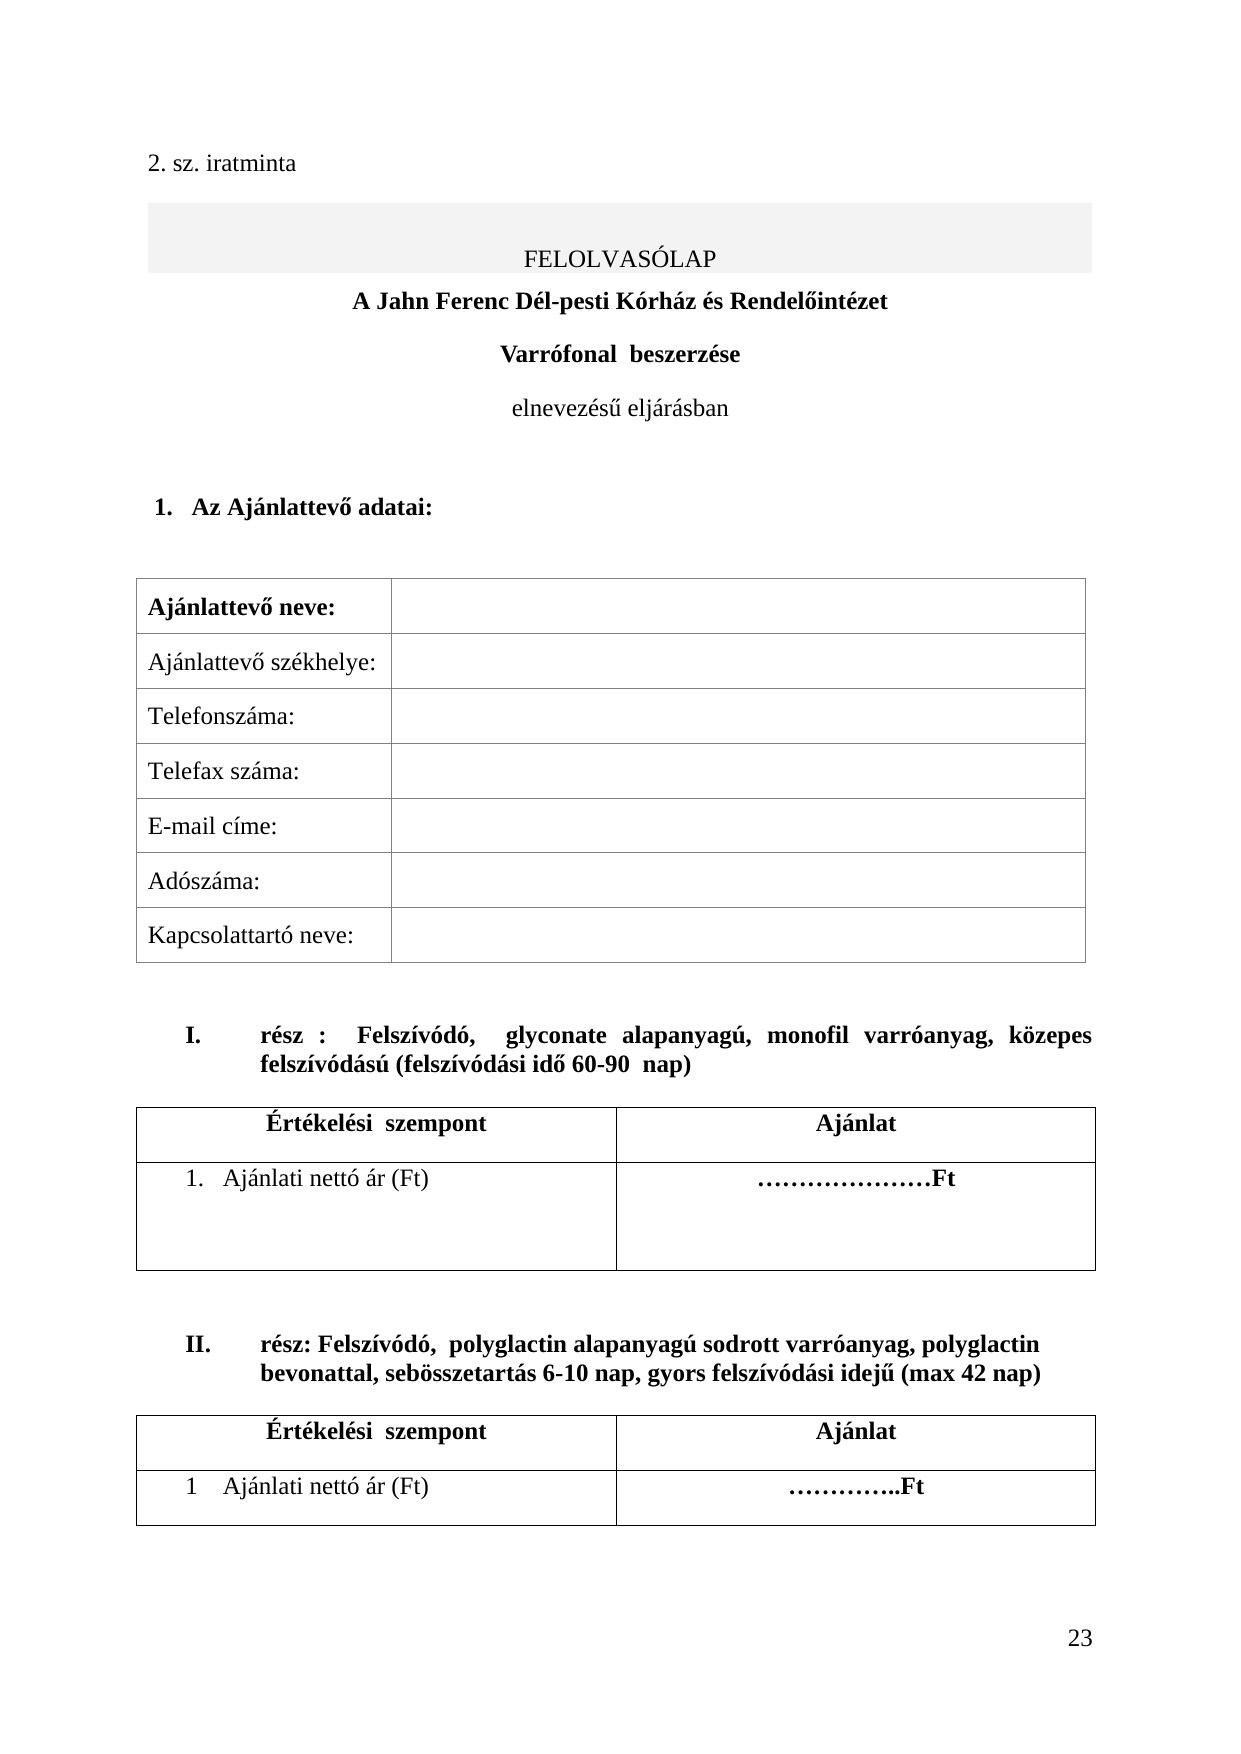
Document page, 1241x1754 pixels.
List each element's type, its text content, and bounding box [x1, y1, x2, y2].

subtitle Varrófonal beszerzése [148, 339, 1092, 368]
table_cell Adószáma: [137, 853, 391, 907]
table_cell [392, 744, 1085, 797]
list rész: Felszívódó, polyglactin alapanyagú sodrott varróanyag, polyglactin bevonattal, sebösszetartás 6-10 nap, gyors felszívódási idejű (max 42 nap) [185, 1329, 1077, 1386]
table_cell [392, 634, 1085, 688]
text FELOLVASÓLAP [148, 244, 1092, 273]
text 2. sz. iratminta [148, 148, 1092, 176]
text A Jahn Ferenc Dél-pesti Kórház és Rendelőintézet [148, 286, 1092, 314]
table_header [392, 579, 1085, 633]
table_cell [392, 908, 1085, 962]
table_cell Telefonszáma: [137, 689, 391, 743]
list rész : Felszívódó, glyconate alapanyagú, monofil varróanyag, közepes felszívódású (felszívódási idő 60-90 nap) [185, 1020, 1092, 1078]
table_cell Kapcsolattartó neve: [137, 908, 391, 962]
table_cell E-mail címe: [137, 799, 391, 852]
table_header Értékelési szempont [137, 1416, 616, 1470]
table_cell [392, 853, 1085, 907]
table_cell Telefax száma: [137, 744, 391, 797]
table_cell Ajánlattevő székhelye: [137, 634, 391, 688]
table_cell …………………Ft [617, 1163, 1095, 1270]
table_header Ajánlat [617, 1416, 1095, 1470]
table_cell …………..Ft [617, 1471, 1095, 1525]
table_cell Ajánlati nettó ár (Ft) [137, 1163, 616, 1270]
table_header Ajánlat [617, 1108, 1095, 1162]
table_header Ajánlattevő neve: [137, 579, 391, 633]
table_cell [392, 799, 1085, 852]
table_cell Ajánlati nettó ár (Ft) [137, 1471, 616, 1525]
table_header Értékelési szempont [137, 1108, 616, 1162]
list Az Ajánlattevő adatai: [154, 492, 1092, 521]
table_cell [392, 689, 1085, 743]
subtitle elnevezésű eljárásban [148, 393, 1092, 422]
